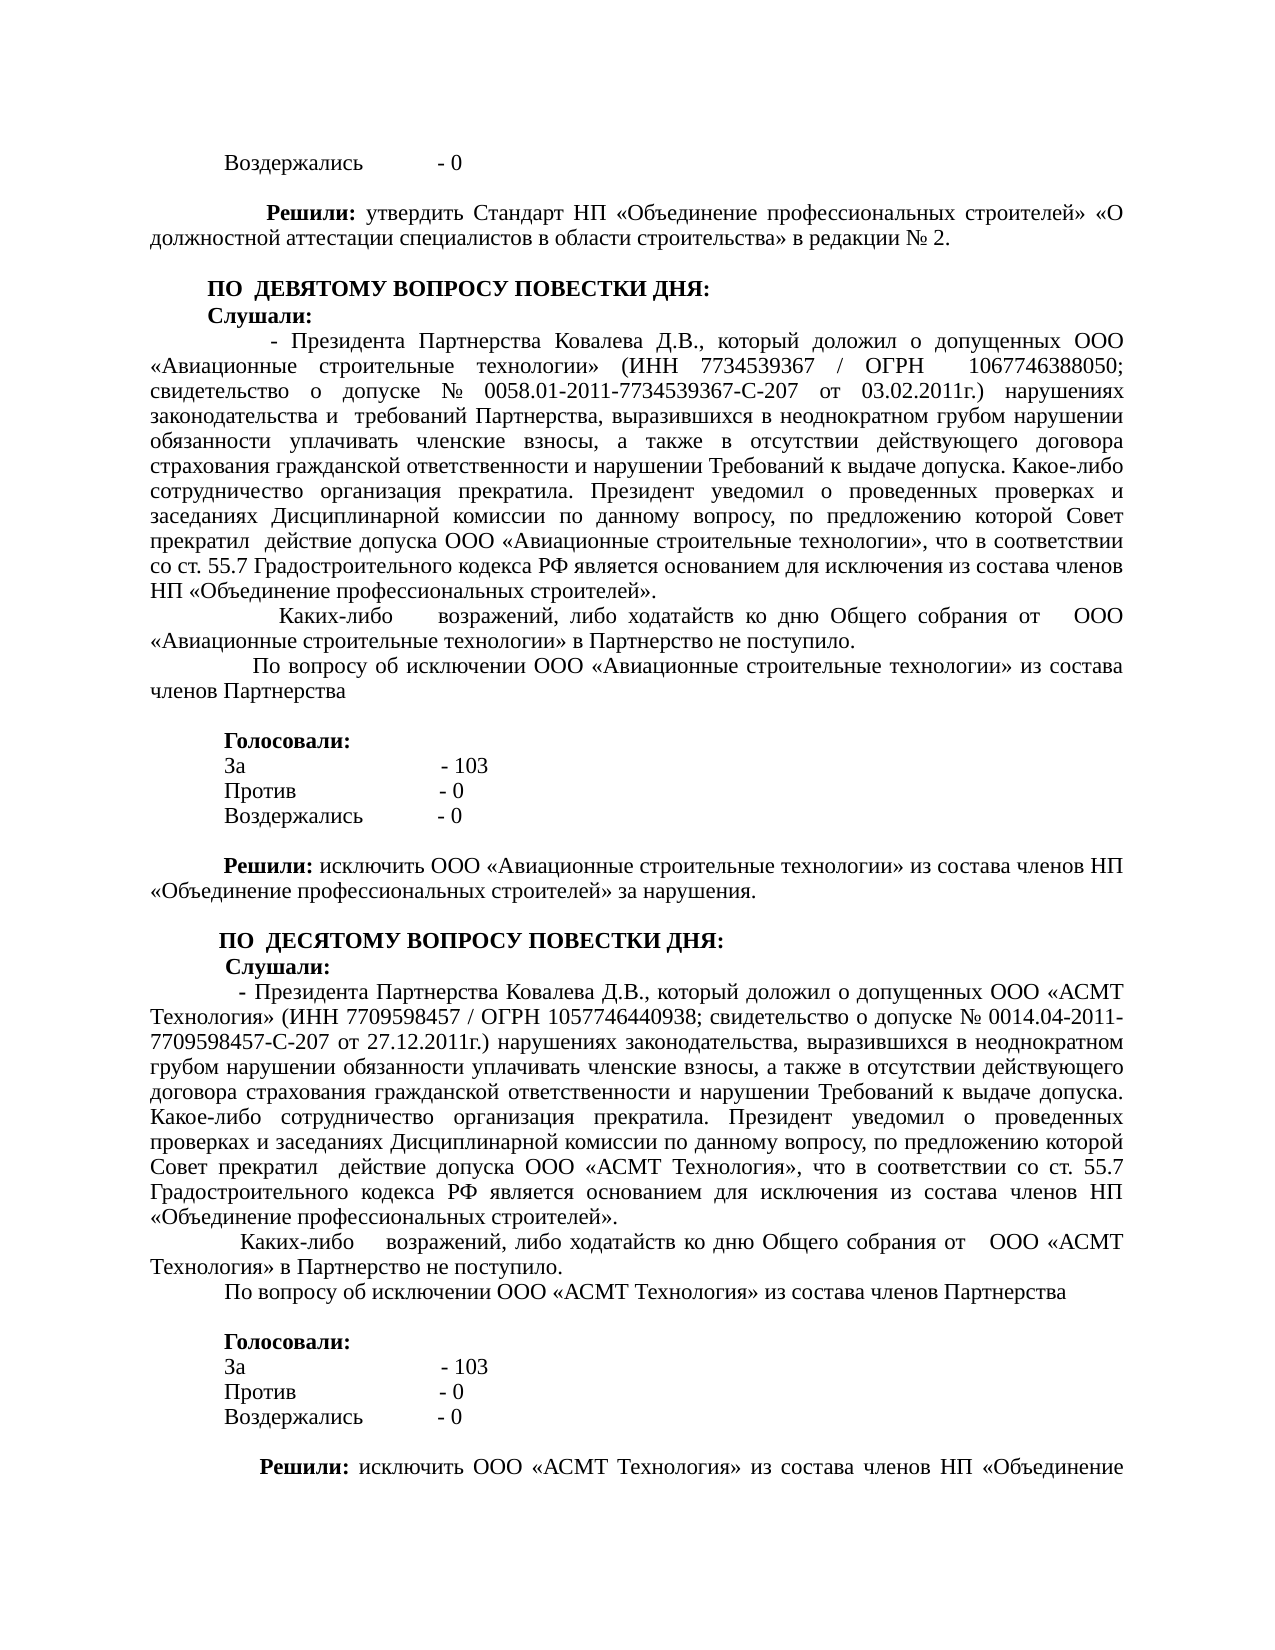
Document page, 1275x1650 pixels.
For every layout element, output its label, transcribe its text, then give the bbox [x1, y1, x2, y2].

text Решили: утвердить Стандарт НП «Объединение профессиональных строителей» «О должностной аттестации специалистов в области строительства» в редакции № 2. [150, 200, 1125, 250]
text ПО ДЕСЯТОМУ ВОПРОСУ ПОВЕСТКИ ДНЯ: [150, 928, 1120, 953]
text Голосовали: [224, 1330, 1125, 1355]
text Решили: исключить ООО «Авиационные строительные технологии» из состава членов НП «Объединение профессиональных строителей» за нарушения. [150, 853, 1125, 903]
text - Президента Партнерства Ковалева Д.В., который доложил о допущенных ООО «АСМТ Технология» (ИНН 7709598457 / ОГРН 1057746440938; свидетельство о допуске № 0014.04-2011-7709598457-С-207 от 27.12.2011г.) нарушениях законодательства, выразившихся в неоднократном грубом нарушении обязанности уплачивать членские взносы, а также в отсутствии действующего договора страхования гражданской ответственности и нарушении Требований к выдаче допуска. Какое-либо сотрудничество организация прекратила. Президент уведомил о проведенных проверках и заседаниях Дисциплинарной комиссии по данному вопросу, по предложению которой Совет прекратил действие допуска ООО «АСМТ Технология», что в соответствии со ст. 55.7 Градостроительного кодекса РФ является основанием для исключения из состава членов НП «Объединение профессиональных строителей». [150, 980, 1125, 1230]
text За - 103 [224, 753, 1125, 778]
text За - 103 [224, 1355, 1125, 1380]
text Воздержались - 0 [224, 803, 1125, 828]
text Против - 0 [224, 778, 1125, 803]
text - Президента Партнерства Ковалева Д.В., который доложил о допущенных ООО «Авиационные строительные технологии» (ИНН 7734539367 / ОГРН 1067746388050; свидетельство о допуске № 0058.01-2011-7734539367-С-207 от 03.02.2011г.) нарушениях законодательства и требований Партнерства, выразившихся в неоднократном грубом нарушении обязанности уплачивать членские взносы, а также в отсутствии действующего договора страхования гражданской ответственности и нарушении Требований к выдаче допуска. Какое-либо сотрудничество организация прекратила. Президент уведомил о проведенных проверках и заседаниях Дисциплинарной комиссии по данному вопросу, по предложению которой Совет прекратил действие допуска ООО «Авиационные строительные технологии», что в соответствии со ст. 55.7 Градостроительного кодекса РФ является основанием для исключения из состава членов НП «Объединение профессиональных строителей». [150, 328, 1125, 603]
text ПО ДЕВЯТОМУ ВОПРОСУ ПОВЕСТКИ ДНЯ: [150, 277, 1120, 302]
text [150, 1455, 1125, 1480]
text По вопросу об исключении ООО «АСМТ Технология» из состава членов Партнерства [150, 1280, 1125, 1305]
text Голосовали: [224, 728, 1125, 753]
text Каких-либо возражений, либо ходатайств ко дню Общего собрания от ООО «Авиационные строительные технологии» в Партнерство не поступило. [150, 603, 1125, 653]
text Каких-либо возражений, либо ходатайств ко дню Общего собрания от ООО «АСМТ Технология» в Партнерство не поступило. [150, 1230, 1125, 1280]
text Воздержались - 0 [224, 1405, 1125, 1430]
text Слушали: [150, 303, 1125, 328]
text Против - 0 [224, 1380, 1125, 1405]
text Слушали: [150, 955, 1125, 980]
text Воздержались - 0 [224, 150, 1125, 175]
text По вопросу об исключении ООО «Авиационные строительные технологии» из состава членов Партнерства [150, 653, 1125, 703]
